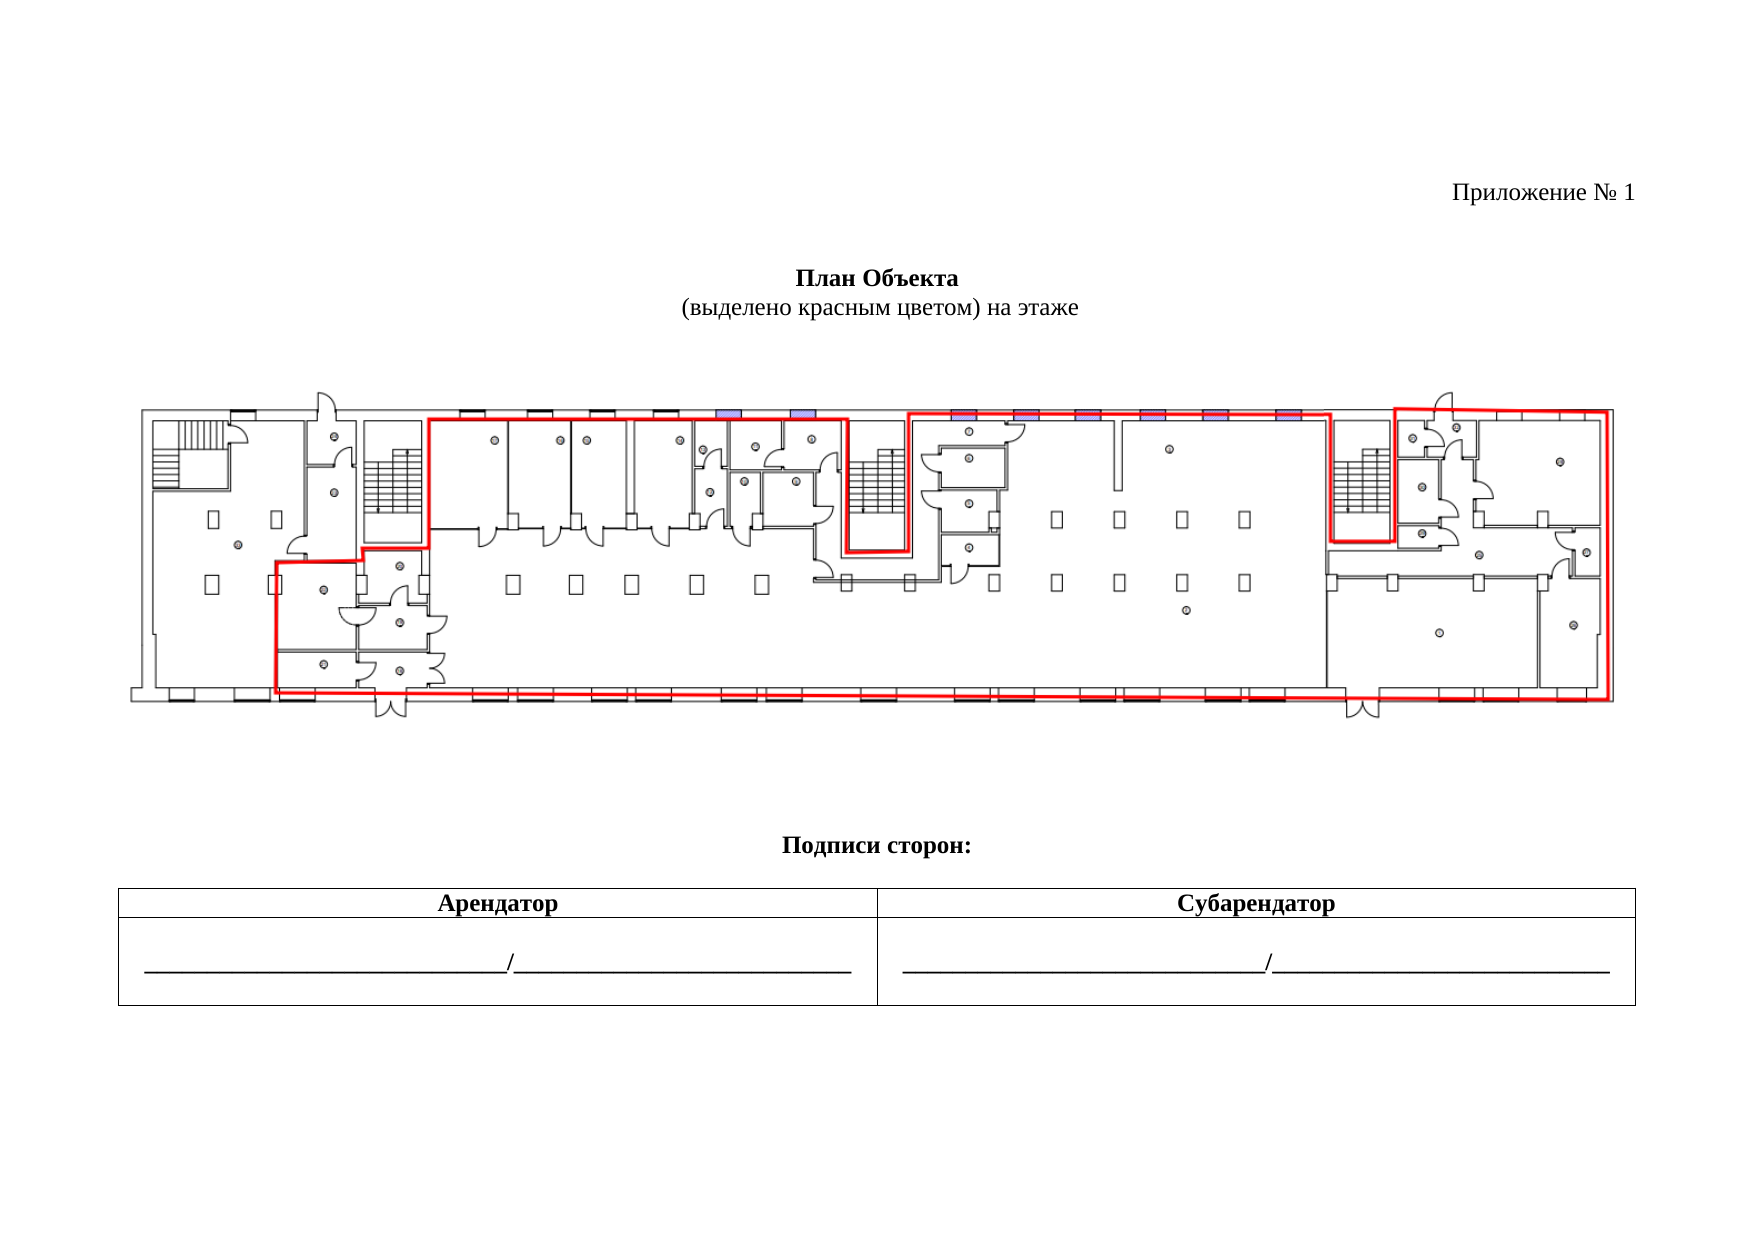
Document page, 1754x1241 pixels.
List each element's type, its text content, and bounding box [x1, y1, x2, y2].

table_header Субарендатор [878, 889, 1635, 917]
text Подписи сторон: [118, 830, 1636, 859]
text План Объекта [118, 263, 1636, 292]
table_header Арендатор [119, 889, 877, 917]
text Приложение № 1 [118, 177, 1636, 206]
text (выделено красным цветом) на этаже [118, 292, 1636, 321]
table_cell _____________________________/___________________________ [119, 918, 877, 1004]
picture [118, 378, 1636, 744]
table_cell _____________________________/___________________________ [878, 918, 1635, 1004]
